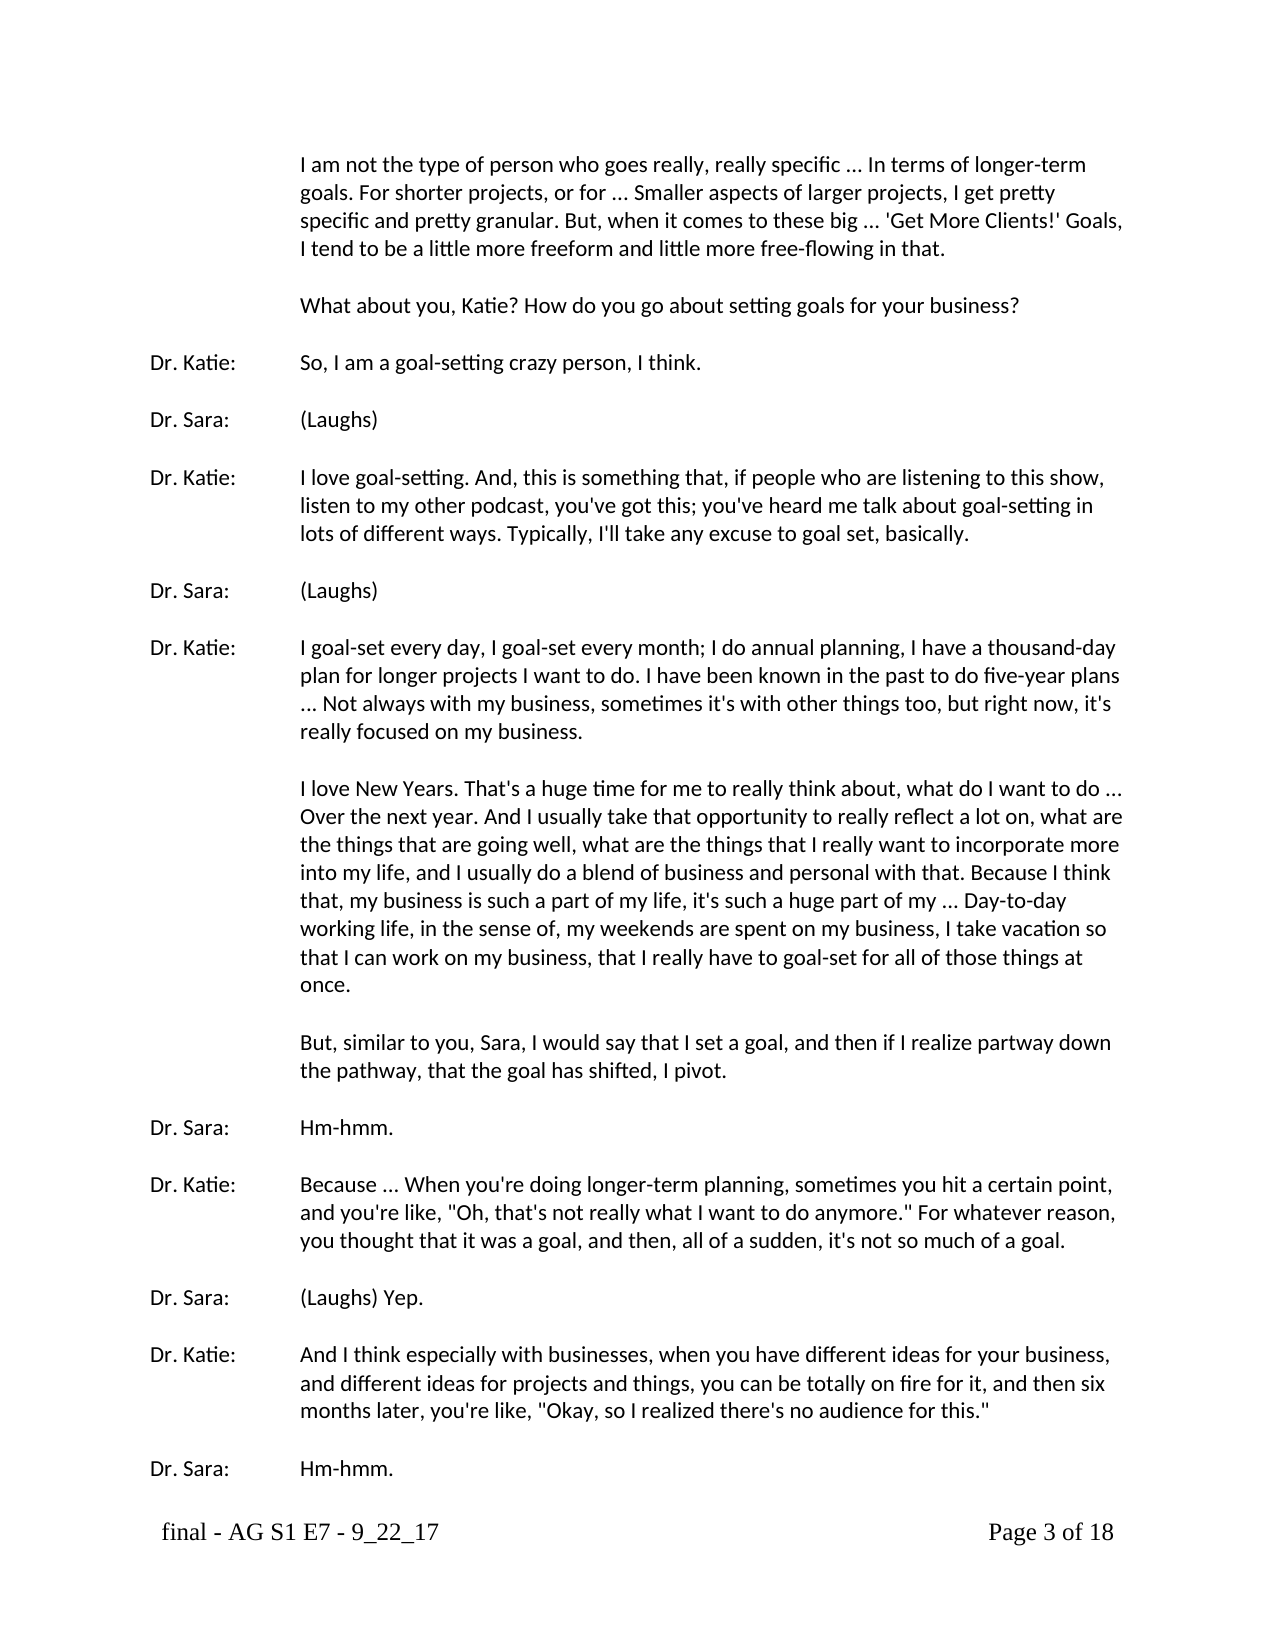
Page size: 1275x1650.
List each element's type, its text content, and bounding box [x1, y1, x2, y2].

text Dr. Sara: Hm-hmm. [150, 1113, 1125, 1141]
text But, similar to you, Sara, I would say that I set a goal, and then if I realize partway down the pathway, that the goal has shifted, I pivot. [150, 1028, 1125, 1084]
text Dr. Katie: I love goal-setting. And, this is something that, if people who are listening to this show, listen to my other podcast, you've got this; you've heard me talk about goal-setting in lots of different ways. Typically, I'll take any excuse to goal set, basically. [150, 463, 1125, 547]
text Dr. Sara: (Laughs) Yep. [150, 1283, 1125, 1311]
text Dr. Sara: (Laughs) [150, 576, 1125, 604]
text Dr. Katie: I goal-set every day, I goal-set every month; I do annual planning, I have a thousand-day plan for longer projects I want to do. I have been known in the past to do five-year plans ... Not always with my business, sometimes it's with other things too, but right now, it's really focused on my business. [150, 633, 1125, 745]
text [150, 150, 1125, 262]
text Dr. Katie: So, I am a goal-setting crazy person, I think. [150, 348, 1125, 376]
text I love New Years. That's a huge time for me to really think about, what do I want to do ... Over the next year. And I usually take that opportunity to really reflect a lot on, what are the things that are going well, what are the things that I really want to incorporate more into my life, and I usually do a blend of business and personal with that. Because I think that, my business is such a part of my life, it's such a huge part of my ... Day-to-day working life, in the sense of, my weekends are spent on my business, I take vacation so that I can work on my business, that I really have to goal-set for all of those things at once. [150, 774, 1125, 999]
text What about you, Katie? How do you go about setting goals for your business? [150, 291, 1125, 319]
text Dr. Katie: Because ... When you're doing longer-term planning, sometimes you hit a certain point, and you're like, "Oh, that's not really what I want to do anymore." For whatever reason, you thought that it was a goal, and then, all of a sudden, it's not so much of a goal. [150, 1170, 1125, 1254]
text Dr. Sara: (Laughs) [150, 406, 1125, 434]
text Dr. Sara: Hm-hmm. [150, 1454, 1125, 1482]
text Dr. Katie: And I think especially with businesses, when you have different ideas for your business, and different ideas for projects and things, you can be totally on fire for it, and then six months later, you're like, "Okay, so I realized there's no audience for this." [150, 1341, 1125, 1425]
